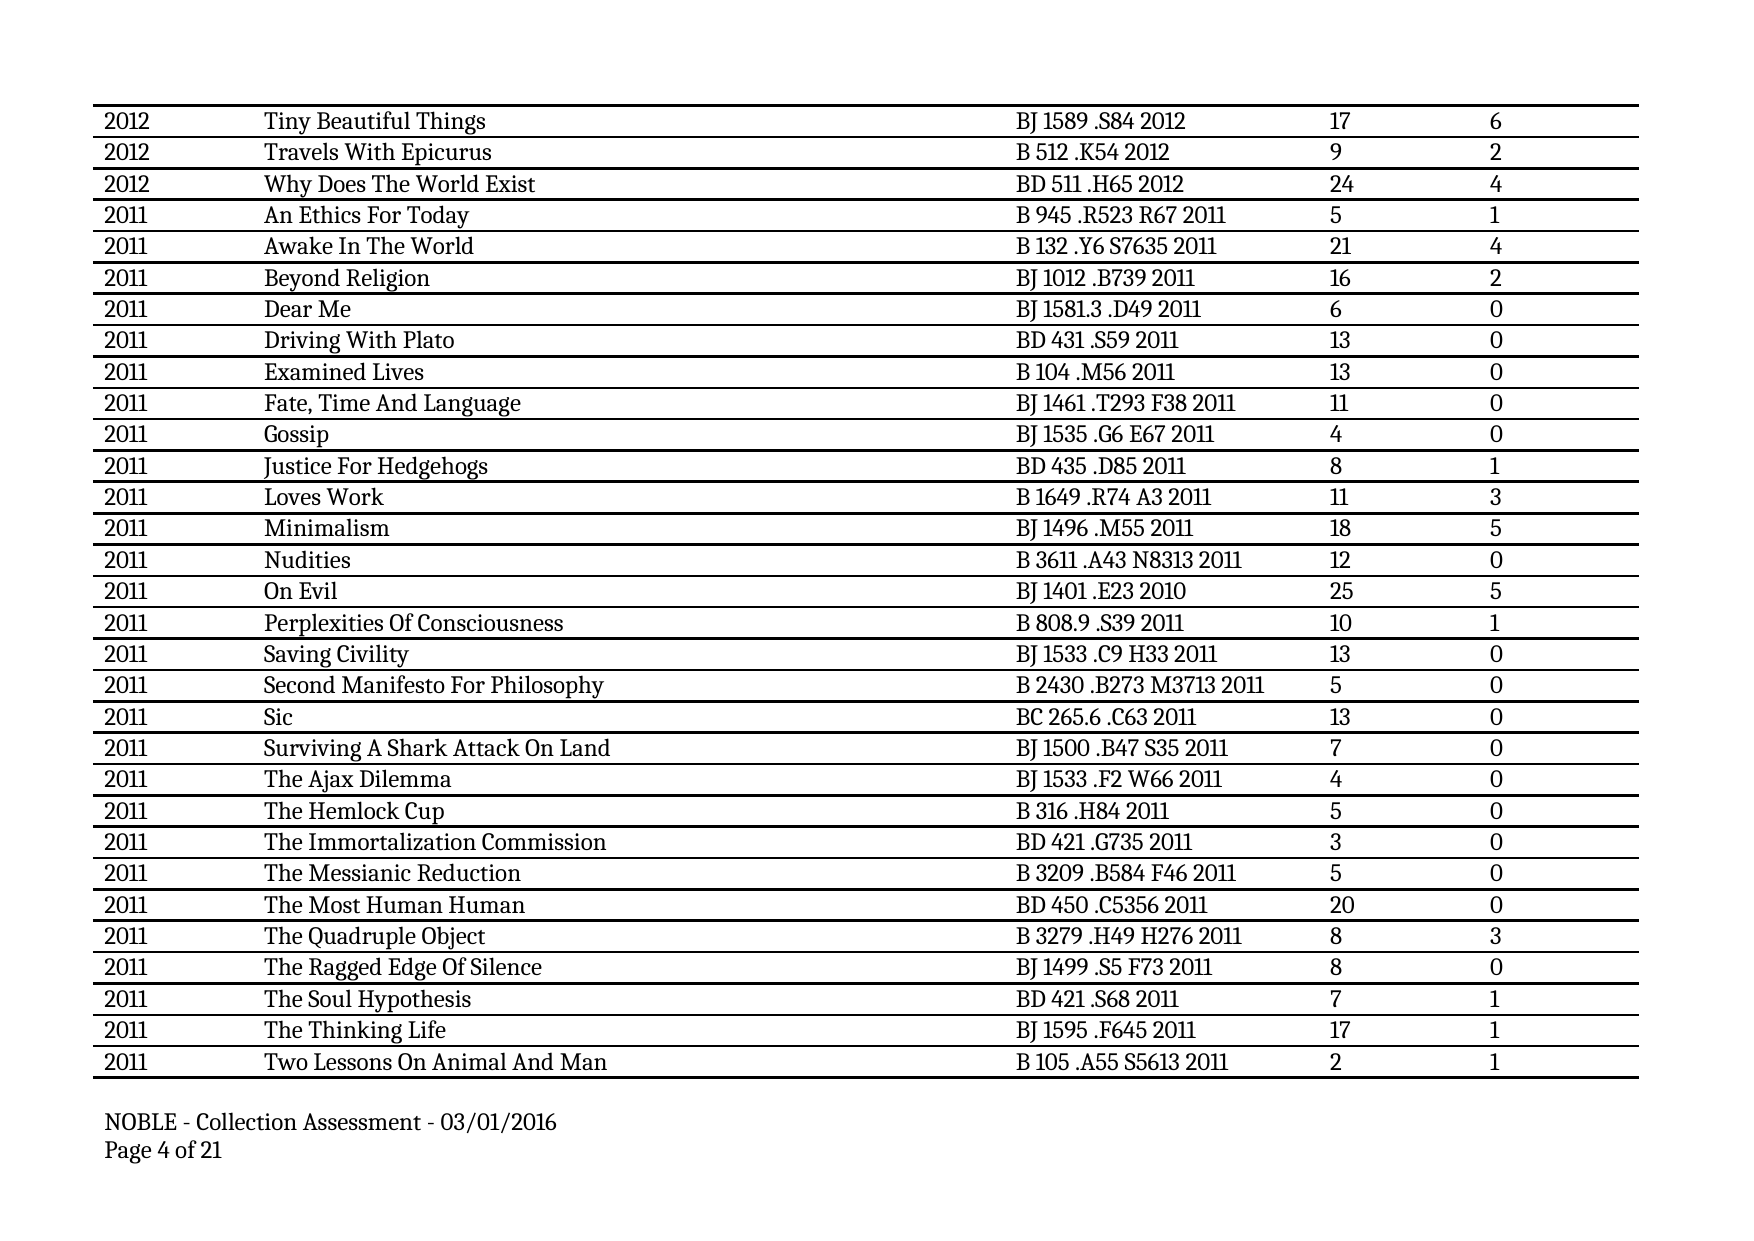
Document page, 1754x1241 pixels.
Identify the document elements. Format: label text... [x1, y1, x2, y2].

table_cell 5 [1319, 671, 1478, 700]
table_cell 6 [1319, 295, 1478, 324]
table_cell Gossip [253, 420, 999, 449]
table_cell 2011 [93, 295, 253, 324]
table_cell Awake In The World [253, 232, 999, 261]
table_cell The Ajax Dilemma [253, 765, 999, 794]
table_cell 17 [1319, 1016, 1478, 1045]
table_cell Minimalism [253, 515, 999, 543]
table_cell 7 [1319, 734, 1478, 763]
table_cell Tiny Beautiful Things [253, 107, 999, 136]
table_cell 2011 [93, 201, 253, 229]
table_cell 0 [1479, 859, 1638, 888]
table_cell 2011 [93, 703, 253, 731]
table_cell An Ethics For Today [253, 201, 999, 229]
table_cell 2011 [93, 765, 253, 794]
table_cell 1 [1479, 201, 1638, 229]
table_cell BJ 1533 .F2 W66 2011 [999, 765, 1319, 794]
table_cell 2012 [93, 138, 253, 167]
table_cell Surviving A Shark Attack On Land [253, 734, 999, 763]
table_cell 11 [1319, 389, 1478, 418]
table_cell The Quadruple Object [253, 922, 999, 951]
table_cell 1 [1479, 1016, 1638, 1045]
table_cell BJ 1461 .T293 F38 2011 [999, 389, 1319, 418]
table_cell 0 [1479, 953, 1638, 982]
table_cell Loves Work [253, 483, 999, 512]
table_cell 0 [1479, 358, 1638, 386]
table_cell Beyond Religion [253, 264, 999, 292]
table_cell 1 [1479, 608, 1638, 637]
table_cell 0 [1479, 389, 1638, 418]
table_cell 11 [1319, 483, 1478, 512]
table_cell 1 [1479, 1047, 1638, 1076]
table_cell 0 [1479, 640, 1638, 668]
table_cell 2011 [93, 389, 253, 418]
table_cell 2011 [93, 828, 253, 857]
table_cell 2012 [93, 107, 253, 136]
table_cell 5 [1479, 577, 1638, 606]
table_cell 24 [1319, 170, 1478, 198]
table_cell Saving Civility [253, 640, 999, 668]
table_cell Perplexities Of Consciousness [253, 608, 999, 637]
table_cell B 3611 .A43 N8313 2011 [999, 546, 1319, 574]
table_cell 0 [1479, 797, 1638, 825]
table_cell BD 431 .S59 2011 [999, 326, 1319, 355]
table_cell B 3279 .H49 H276 2011 [999, 922, 1319, 951]
table_cell BJ 1581.3 .D49 2011 [999, 295, 1319, 324]
table_cell 2011 [93, 232, 253, 261]
table_cell 2011 [93, 515, 253, 543]
table_cell B 808.9 .S39 2011 [999, 608, 1319, 637]
table_cell BD 435 .D85 2011 [999, 452, 1319, 480]
table_cell 2011 [93, 452, 253, 480]
table_cell 2011 [93, 264, 253, 292]
table_cell Examined Lives [253, 358, 999, 386]
table_cell 16 [1319, 264, 1478, 292]
table_cell 0 [1479, 765, 1638, 794]
table_cell 2011 [93, 985, 253, 1013]
table_cell 2011 [93, 734, 253, 763]
table_cell BD 450 .C5356 2011 [999, 891, 1319, 919]
table_cell 4 [1479, 232, 1638, 261]
table_cell BJ 1533 .C9 H33 2011 [999, 640, 1319, 668]
table_cell Two Lessons On Animal And Man [253, 1047, 999, 1076]
table_cell Dear Me [253, 295, 999, 324]
table_cell 2011 [93, 608, 253, 637]
table_cell BJ 1535 .G6 E67 2011 [999, 420, 1319, 449]
table_cell 2011 [93, 483, 253, 512]
table_cell 5 [1319, 797, 1478, 825]
table_cell 0 [1479, 420, 1638, 449]
table_cell The Hemlock Cup [253, 797, 999, 825]
table_cell 2011 [93, 859, 253, 888]
table_cell 7 [1319, 985, 1478, 1013]
table_cell Sic [253, 703, 999, 731]
table_cell BD 421 .G735 2011 [999, 828, 1319, 857]
table_cell On Evil [253, 577, 999, 606]
table_cell The Ragged Edge Of Silence [253, 953, 999, 982]
table_cell Justice For Hedgehogs [253, 452, 999, 480]
table_cell Second Manifesto For Philosophy [253, 671, 999, 700]
table_cell 0 [1479, 703, 1638, 731]
table_cell B 2430 .B273 M3713 2011 [999, 671, 1319, 700]
table_cell 9 [1319, 138, 1478, 167]
table_cell 12 [1319, 546, 1478, 574]
table_cell 2011 [93, 577, 253, 606]
table_cell BJ 1595 .F645 2011 [999, 1016, 1319, 1045]
table_cell 0 [1479, 546, 1638, 574]
table_cell B 945 .R523 R67 2011 [999, 201, 1319, 229]
table_cell BD 511 .H65 2012 [999, 170, 1319, 198]
table_cell 13 [1319, 703, 1478, 731]
table_cell 8 [1319, 922, 1478, 951]
table_cell B 132 .Y6 S7635 2011 [999, 232, 1319, 261]
table_cell 2011 [93, 420, 253, 449]
table_cell 0 [1479, 734, 1638, 763]
table_cell 13 [1319, 358, 1478, 386]
table_cell BD 421 .S68 2011 [999, 985, 1319, 1013]
table_cell 2 [1319, 1047, 1478, 1076]
table_cell 17 [1319, 107, 1478, 136]
table_cell 0 [1479, 828, 1638, 857]
table_cell The Immortalization Commission [253, 828, 999, 857]
table_cell BJ 1401 .E23 2010 [999, 577, 1319, 606]
table_cell B 1649 .R74 A3 2011 [999, 483, 1319, 512]
table_cell Nudities [253, 546, 999, 574]
table_cell B 105 .A55 S5613 2011 [999, 1047, 1319, 1076]
table_cell 8 [1319, 953, 1478, 982]
table_cell The Most Human Human [253, 891, 999, 919]
table_cell BJ 1499 .S5 F73 2011 [999, 953, 1319, 982]
table_cell 5 [1319, 201, 1478, 229]
table_cell The Soul Hypothesis [253, 985, 999, 1013]
table_cell 21 [1319, 232, 1478, 261]
table_cell The Messianic Reduction [253, 859, 999, 888]
table_cell 2011 [93, 326, 253, 355]
table_cell B 316 .H84 2011 [999, 797, 1319, 825]
table_cell 2011 [93, 640, 253, 668]
table_cell BJ 1012 .B739 2011 [999, 264, 1319, 292]
table_cell 2011 [93, 797, 253, 825]
table_cell BJ 1589 .S84 2012 [999, 107, 1319, 136]
table_cell 2 [1479, 138, 1638, 167]
table_cell 1 [1479, 985, 1638, 1013]
table_cell 2011 [93, 671, 253, 700]
table_cell 4 [1319, 420, 1478, 449]
table_cell B 3209 .B584 F46 2011 [999, 859, 1319, 888]
table_cell The Thinking Life [253, 1016, 999, 1045]
table_cell 13 [1319, 640, 1478, 668]
table_cell 2011 [93, 922, 253, 951]
table_cell B 104 .M56 2011 [999, 358, 1319, 386]
table_cell 2 [1479, 264, 1638, 292]
table_cell Fate, Time And Language [253, 389, 999, 418]
table_cell 0 [1479, 295, 1638, 324]
table_cell 2011 [93, 1016, 253, 1045]
table_cell 6 [1479, 107, 1638, 136]
table_cell Travels With Epicurus [253, 138, 999, 167]
table_cell 0 [1479, 891, 1638, 919]
table_cell 8 [1319, 452, 1478, 480]
table_cell 0 [1479, 326, 1638, 355]
table_cell BC 265.6 .C63 2011 [999, 703, 1319, 731]
table_cell 3 [1479, 922, 1638, 951]
table_cell 4 [1479, 170, 1638, 198]
table_cell 5 [1479, 515, 1638, 543]
table_cell BJ 1500 .B47 S35 2011 [999, 734, 1319, 763]
table_cell 4 [1319, 765, 1478, 794]
table_cell 25 [1319, 577, 1478, 606]
table_cell 2012 [93, 170, 253, 198]
table_cell Why Does The World Exist [253, 170, 999, 198]
table_cell 20 [1319, 891, 1478, 919]
table_cell 13 [1319, 326, 1478, 355]
table_cell 5 [1319, 859, 1478, 888]
table_cell B 512 .K54 2012 [999, 138, 1319, 167]
table_cell 3 [1319, 828, 1478, 857]
table_cell 2011 [93, 891, 253, 919]
table_cell 18 [1319, 515, 1478, 543]
table_cell 1 [1479, 452, 1638, 480]
table_cell 10 [1319, 608, 1478, 637]
table_cell 0 [1479, 671, 1638, 700]
table_cell 3 [1479, 483, 1638, 512]
table_cell 2011 [93, 546, 253, 574]
table_cell BJ 1496 .M55 2011 [999, 515, 1319, 543]
table_cell 2011 [93, 358, 253, 386]
table_cell 2011 [93, 953, 253, 982]
table_cell Driving With Plato [253, 326, 999, 355]
table_cell 2011 [93, 1047, 253, 1076]
